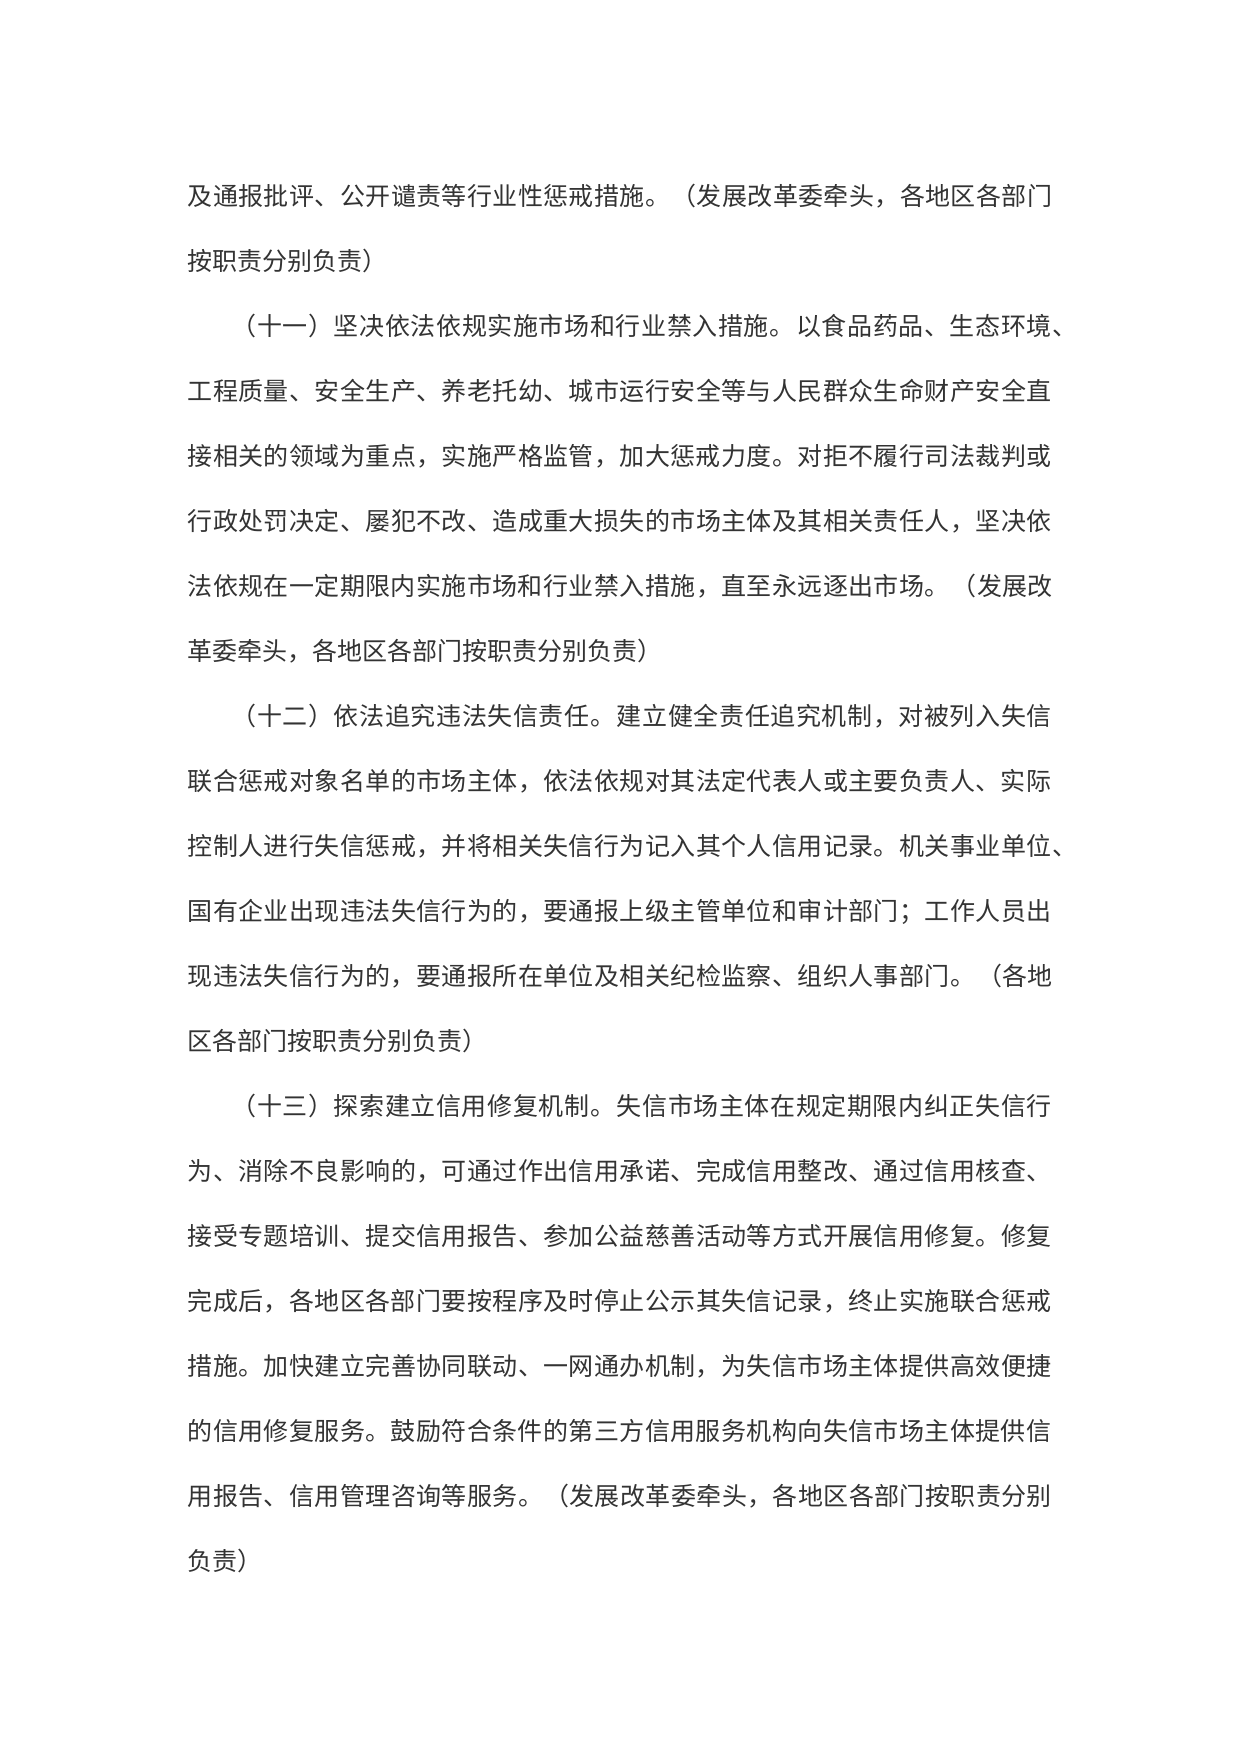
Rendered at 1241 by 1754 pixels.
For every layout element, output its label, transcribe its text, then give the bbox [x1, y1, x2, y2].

text （十二）依法追究违法失信责任。建立健全责任追究机制，对被列入失信联合惩戒对象名单的市场主体，依法依规对其法定代表人或主要负责人、实际控制人进行失信惩戒，并将相关失信行为记入其个人信用记录。机关事业单位、国有企业出现违法失信行为的，要通报上级主管单位和审计部门；工作人员出现违法失信行为的，要通报所在单位及相关纪检监察、组织人事部门。（各地区各部门按职责分别负责） [187, 682, 1053, 1072]
text （十三）探索建立信用修复机制。失信市场主体在规定期限内纠正失信行为、消除不良影响的，可通过作出信用承诺、完成信用整改、通过信用核查、接受专题培训、提交信用报告、参加公益慈善活动等方式开展信用修复。修复完成后，各地区各部门要按程序及时停止公示其失信记录，终止实施联合惩戒措施。加快建立完善协同联动、一网通办机制，为失信市场主体提供高效便捷的信用修复服务。鼓励符合条件的第三方信用服务机构向失信市场主体提供信用报告、信用管理咨询等服务。（发展改革委牵头，各地区各部门按职责分别负责） [187, 1072, 1053, 1592]
text （十一）坚决依法依规实施市场和行业禁入措施。以食品药品、生态环境、工程质量、安全生产、养老托幼、城市运行安全等与人民群众生命财产安全直接相关的领域为重点，实施严格监管，加大惩戒力度。对拒不履行司法裁判或行政处罚决定、屡犯不改、造成重大损失的市场主体及其相关责任人，坚决依法依规在一定期限内实施市场和行业禁入措施，直至永远逐出市场。（发展改革委牵头，各地区各部门按职责分别负责） [187, 292, 1053, 682]
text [187, 162, 1053, 292]
